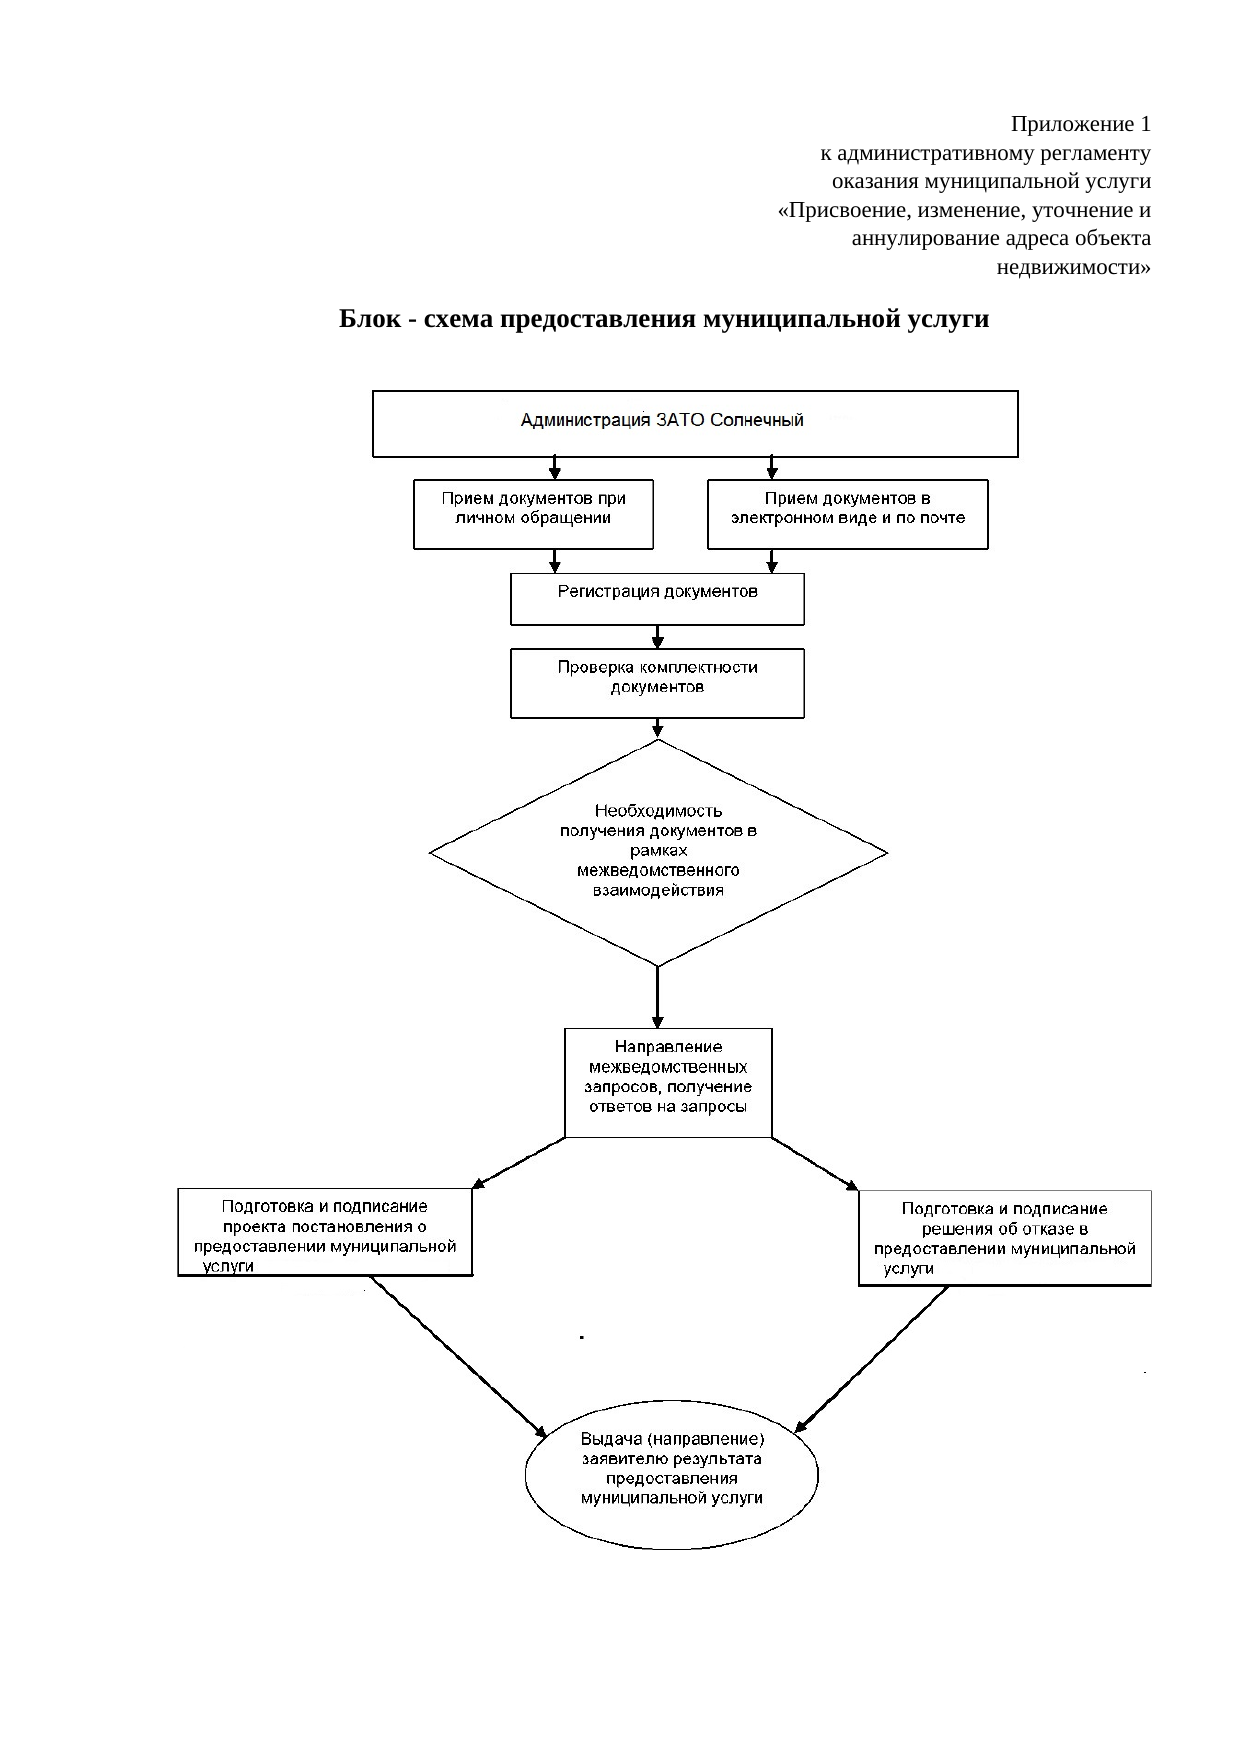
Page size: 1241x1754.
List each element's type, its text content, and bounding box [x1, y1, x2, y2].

picture [177, 390, 1152, 1550]
text Приложение 1 [844, 108, 1152, 137]
text к административному регламенту оказания муниципальной услуги «Присвоение, изменение, уточнение и аннулирование адреса объекта недвижимости» [768, 137, 1152, 280]
text Блок - схема предоставления муниципальной услуги [177, 308, 1152, 333]
